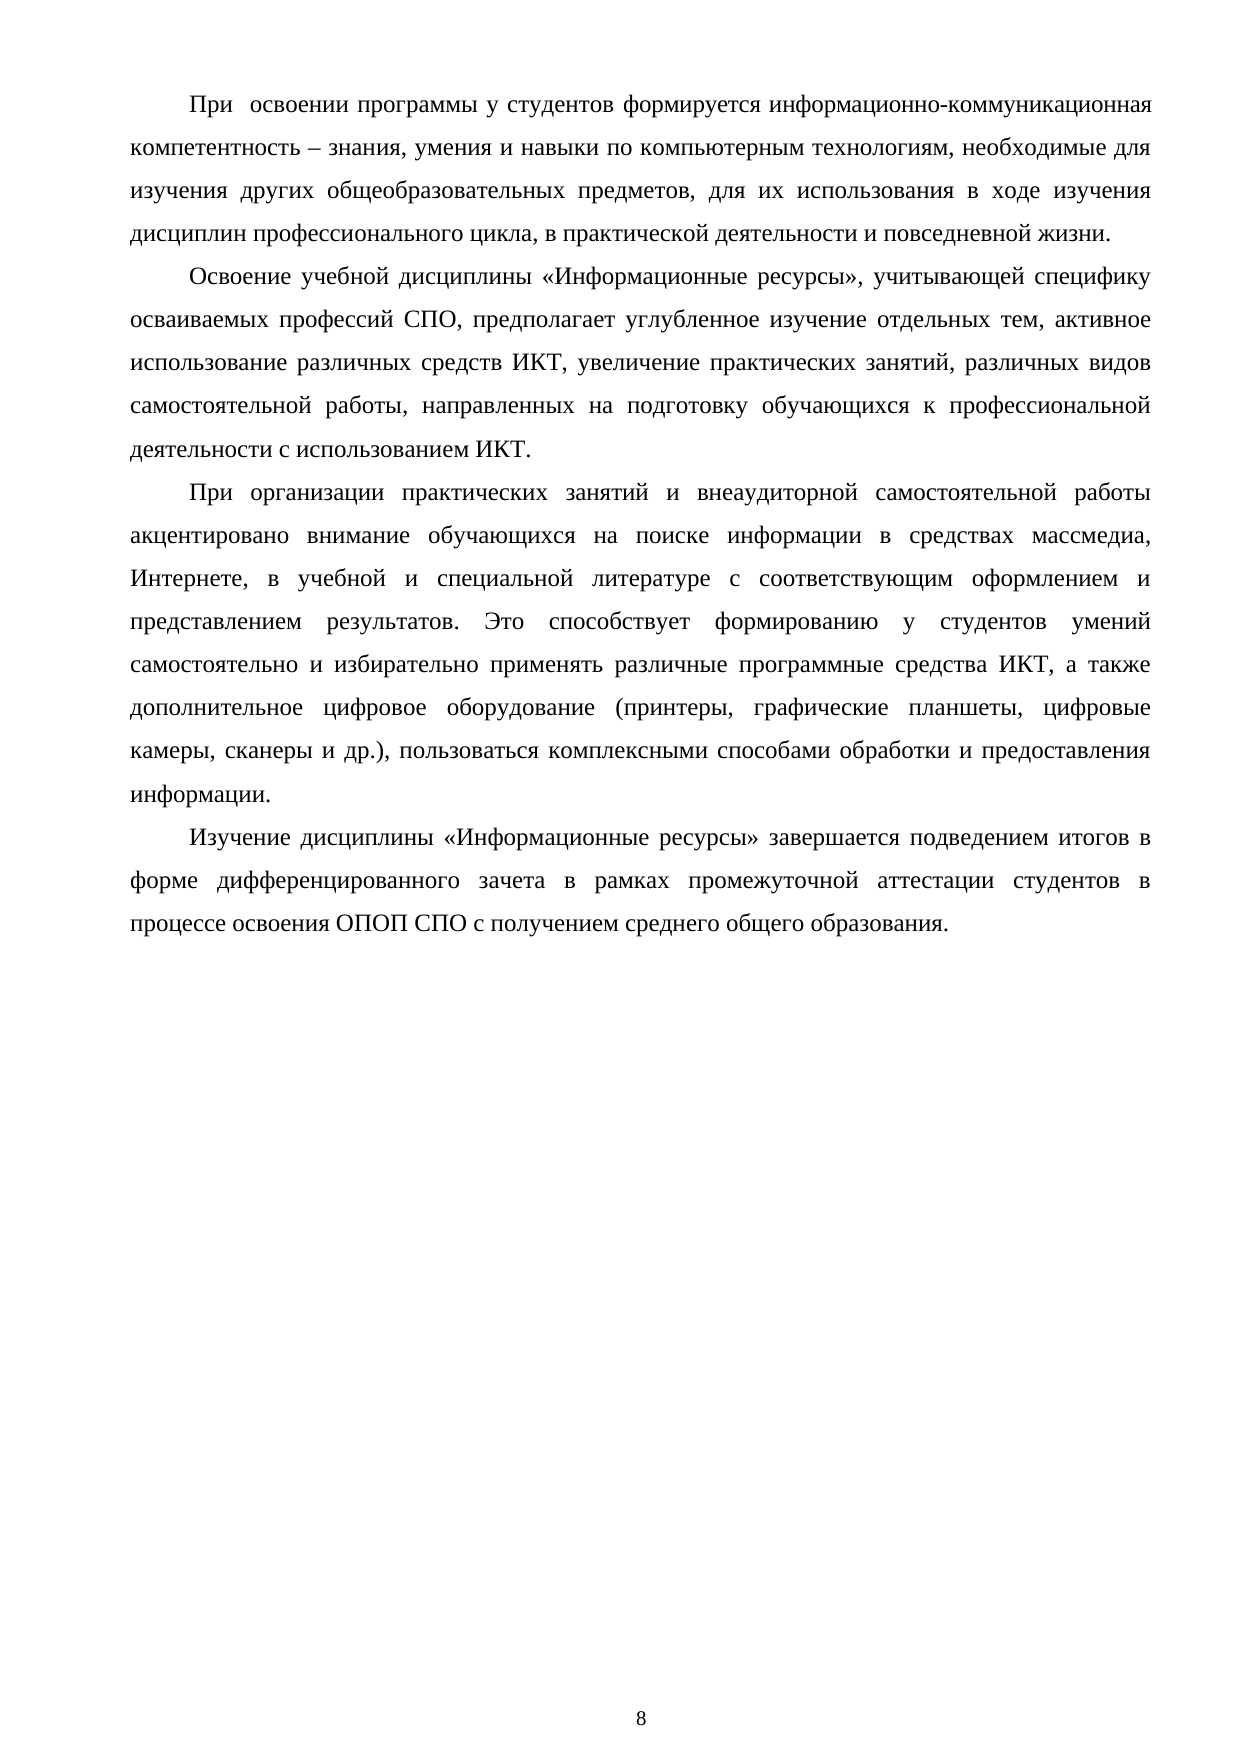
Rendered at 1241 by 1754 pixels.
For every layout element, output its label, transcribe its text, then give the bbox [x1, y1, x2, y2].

text Изучение дисциплины «Информационные ресурсы» завершается подведением итогов в форме дифференцированного зачета в рамках промежуточной аттестации студентов в процессе освоения ОПОП СПО с получением среднего общего образования. [130, 822, 1152, 937]
text Освоение учебной дисциплины «Информационные ресурсы», учитывающей специфику осваиваемых профессий СПО, предполагает углубленное изучение отдельных тем, активное использование различных средств ИКТ, увеличение практических занятий, различных видов самостоятельной работы, направленных на подготовку обучающихся к профессиональной деятельности с использованием ИКТ. [130, 261, 1152, 462]
text При организации практических занятий и внеаудиторной самостоятельной работы акцентировано внимание обучающихся на поиске информации в средствах массмедиа, Интернете, в учебной и специальной литературе с соответствующим оформлением и представлением результатов. Это способствует формированию у студентов умений самостоятельно и избирательно применять различные программные средства ИКТ, а также дополнительное цифровое оборудование (принтеры, графические планшеты, цифровые камеры, сканеры и др.), пользоваться комплексными способами обработки и предоставления информации. [130, 477, 1152, 807]
text При освоении программы у студентов формируется информационно-коммуникационная компетентность – знания, умения и навыки по компьютерным технологиям, необходимые для изучения других общеобразовательных предметов, для их использования в ходе изучения дисциплин профессионального цикла, в практической деятельности и повседневной жизни. [130, 89, 1152, 247]
